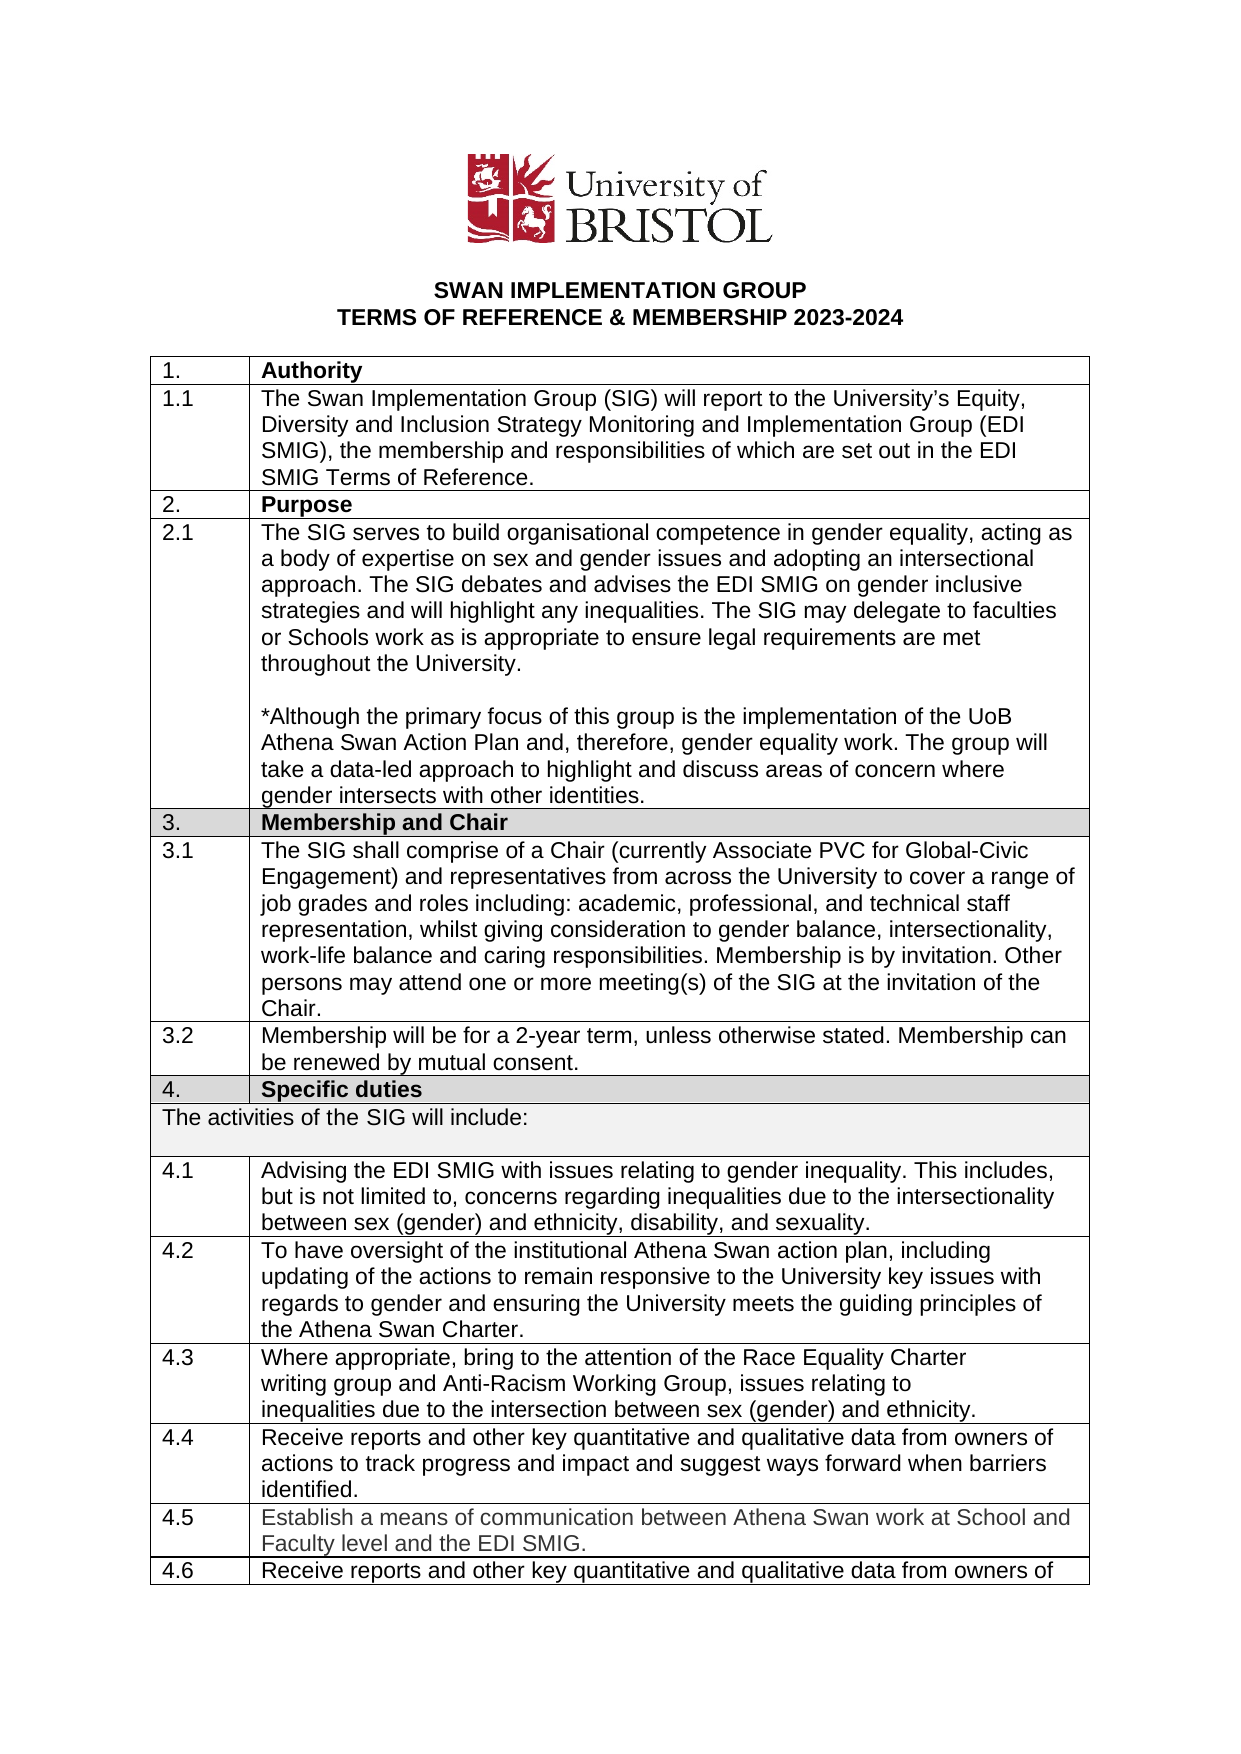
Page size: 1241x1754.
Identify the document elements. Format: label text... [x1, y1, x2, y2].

table_cell The SIG shall comprise of a Chair (currently Associate PVC for Global-Civic Engagement) and representatives from across the University to cover a range of job grades and roles including: academic, professional, and technical staff representation, whilst giving consideration to gender balance, intersectionality, work-life balance and caring responsibilities. Membership is by invitation. Other persons may attend one or more meeting(s) of the SIG at the invitation of the Chair. [250, 837, 1089, 1021]
table_cell 4.4 [151, 1424, 249, 1503]
table_cell 2.1 [151, 519, 249, 808]
table_cell 4.1 [151, 1157, 249, 1236]
table_cell Purpose [250, 491, 1089, 517]
table_cell 4.5 [151, 1504, 249, 1556]
subtitle SWAN IMPLEMENTATION GROUP [150, 277, 1090, 303]
text TERMS OF REFERENCE & MEMBERSHIP 2023-2024 [150, 303, 1090, 330]
table_cell The Swan Implementation Group (SIG) will report to the University’s Equity, Diversity and Inclusion Strategy Monitoring and Implementation Group (EDI SMIG), the membership and responsibilities of which are set out in the EDI SMIG Terms of Reference. [250, 385, 1089, 490]
table_cell Membership will be for a 2-year term, unless otherwise stated. Membership can be renewed by mutual consent. [250, 1022, 1089, 1075]
table_cell Advising the EDI SMIG with issues relating to gender inequality. This includes, but is not limited to, concerns regarding inequalities due to the intersectionality between sex (gender) and ethnicity, disability, and sexuality. [250, 1157, 1089, 1236]
table_cell Specific duties [250, 1076, 1089, 1102]
table_cell 3. [151, 809, 249, 836]
table_cell Receive reports and other key quantitative and qualitative data from owners of actions to track progress and impact and suggest ways forward when barriers identified. [250, 1424, 1089, 1503]
table_cell To have oversight of the institutional Athena Swan action plan, including updating of the actions to remain responsive to the University key issues with regards to gender and ensuring the University meets the guiding principles of the Athena Swan Charter. [250, 1237, 1089, 1342]
picture [467, 154, 773, 243]
table_cell The SIG serves to build organisational competence in gender equality, acting as a body of expertise on sex and gender issues and adopting an intersectional approach. The SIG debates and advises the EDI SMIG on gender inclusive strategies and will highlight any inequalities. The SIG may delegate to faculties or Schools work as is appropriate to ensure legal requirements are met throughout the University. *Although the primary focus of this group is the implementation of the UoB Athena Swan Action Plan and, therefore, gender equality work. The group will take a data-led approach to highlight and discuss areas of concern where gender intersects with other identities. [250, 519, 1089, 808]
table_cell 2. [151, 491, 249, 517]
table_cell 1.1 [151, 385, 249, 490]
table_cell 4.2 [151, 1237, 249, 1342]
table_cell 3.1 [151, 837, 249, 1021]
table_cell 4. [151, 1076, 249, 1102]
table_header 1. [151, 357, 249, 383]
table_cell Membership and Chair [250, 809, 1089, 836]
table_cell 4.3 [151, 1344, 249, 1422]
table_cell 4.6 [151, 1558, 249, 1584]
table_header Authority [250, 357, 1089, 383]
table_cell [250, 1558, 1089, 1584]
table_cell Establish a means of communication between Athena Swan work at School and Faculty level and the EDI SMIG. [250, 1504, 1089, 1556]
table_cell Where appropriate, bring to the attention of the Race Equality Charter writing group and Anti-Racism Working Group, issues relating to inequalities due to the intersection between sex (gender) and ethnicity. [250, 1344, 1089, 1422]
table_cell The activities of the SIG will include: [151, 1104, 1089, 1156]
table_cell 3.2 [151, 1022, 249, 1075]
